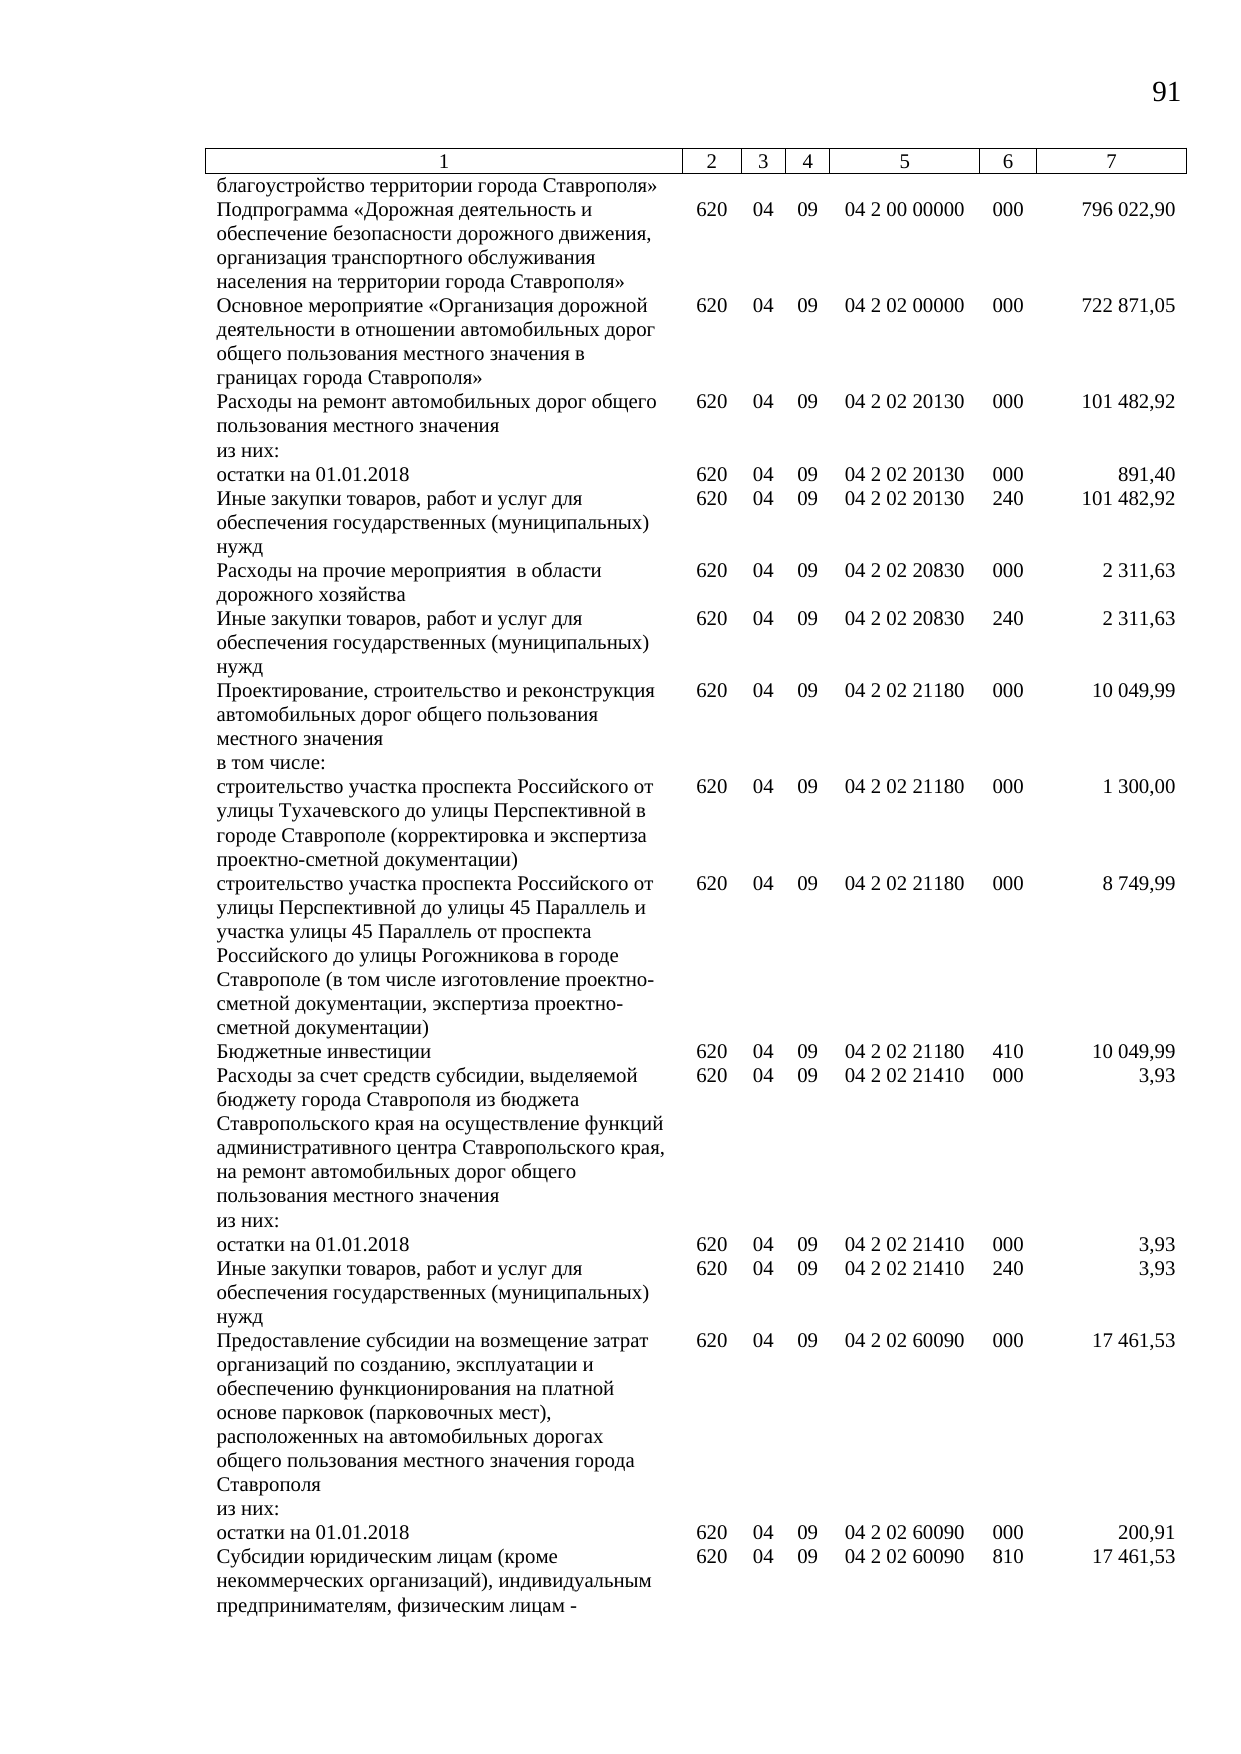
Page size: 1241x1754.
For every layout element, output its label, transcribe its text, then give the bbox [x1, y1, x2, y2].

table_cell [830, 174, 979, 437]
table_header 4 [786, 149, 829, 173]
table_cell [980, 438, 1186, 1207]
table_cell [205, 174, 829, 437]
table_header 3 [742, 149, 785, 173]
table_header 6 [980, 149, 1036, 173]
table_header 5 [830, 149, 979, 173]
table_header 7 [1037, 149, 1186, 173]
table_header 2 [683, 149, 741, 173]
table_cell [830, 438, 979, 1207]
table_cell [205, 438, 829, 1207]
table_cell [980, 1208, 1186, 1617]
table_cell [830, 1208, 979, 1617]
table_header 1 [206, 149, 682, 173]
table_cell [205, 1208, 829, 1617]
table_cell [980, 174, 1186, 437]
